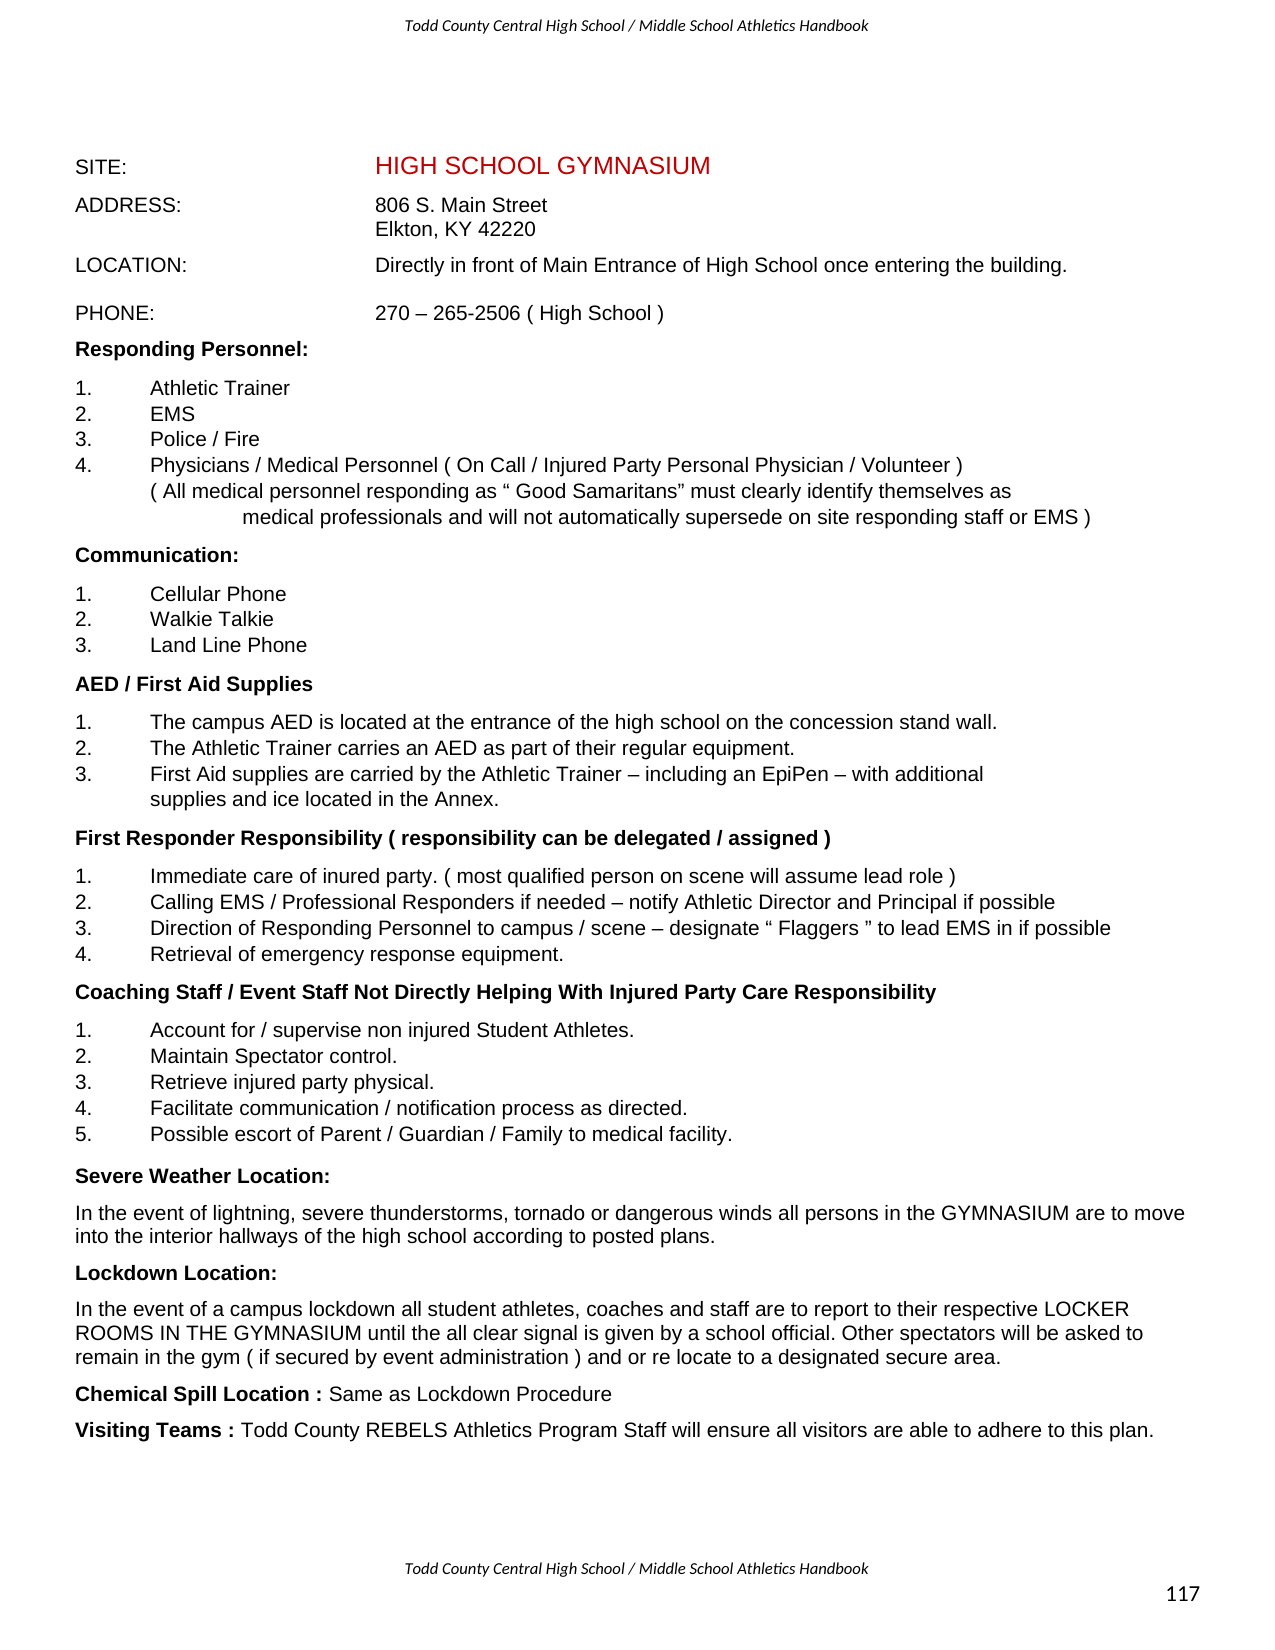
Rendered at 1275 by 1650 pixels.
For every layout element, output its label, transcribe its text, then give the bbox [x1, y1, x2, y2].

text Elkton, KY 42220 [75, 216, 1200, 240]
text 4. Retrieval of emergency response equipment. [75, 941, 1200, 965]
text 1. The campus AED is located at the entrance of the high school on the concession stand wall. [75, 710, 1200, 734]
text 3. Police / Fire [75, 427, 1200, 451]
text Severe Weather Location: [75, 1164, 1200, 1188]
text 2. Calling EMS / Professional Responders if needed – notify Athletic Director and Principal if possible [75, 890, 1200, 914]
text In the event of a campus lockdown all student athletes, coaches and staff are to report to their respective LOCKER ROOMS IN THE GYMNASIUM until the all clear signal is given by a school official. Other spectators will be asked to remain in the gym ( if secured by event administration ) and or re locate to a designated secure area. [75, 1297, 1200, 1369]
text Visiting Teams : Todd County REBELS Athletics Program Staff will ensure all visitors are able to adhere to this plan. [75, 1418, 1200, 1442]
text 3. Direction of Responding Personnel to campus / scene – designate “ Flaggers ” to lead EMS in if possible [75, 916, 1200, 939]
text 1. Account for / supervise non injured Student Athletes. [75, 1018, 1200, 1042]
text 1. Immediate care of inured party. ( most qualified person on scene will assume lead role ) [75, 864, 1200, 888]
text Chemical Spill Location : Same as Lockdown Procedure [75, 1382, 1200, 1406]
text 3. Land Line Phone [75, 633, 1200, 657]
text LOCATION: Directly in front of Main Entrance of High School once entering the building. [75, 253, 1200, 277]
text 2. Walkie Talkie [75, 607, 1200, 631]
text SITE: HIGH SCHOOL GYMNASIUM [75, 151, 1200, 180]
text 3. Retrieve injured party physical. [75, 1070, 1200, 1094]
text Communication: [75, 543, 1200, 567]
text Coaching Staff / Event Staff Not Directly Helping With Injured Party Care Responsibility [75, 980, 1200, 1004]
text 2. Maintain Spectator control. [75, 1044, 1200, 1068]
text 4. Physicians / Medical Personnel ( On Call / Injured Party Personal Physician / Volunteer ) [75, 453, 1200, 477]
text ADDRESS: 806 S. Main Street [75, 192, 1200, 216]
text 3. First Aid supplies are carried by the Athletic Trainer – including an EpiPen – with additional [75, 761, 1200, 785]
text ( All medical personnel responding as “ Good Samaritans” must clearly identify themselves as medical professionals and will not automatically supersede on site responding staff or EMS ) [75, 479, 1200, 529]
text 5. Possible escort of Parent / Guardian / Family to medical facility. [75, 1121, 1200, 1145]
text 1. Athletic Trainer [75, 376, 1200, 399]
text 4. Facilitate communication / notification process as directed. [75, 1096, 1200, 1119]
text First Responder Responsibility ( responsibility can be delegated / assigned ) [75, 826, 1200, 849]
text 2. The Athletic Trainer carries an AED as part of their regular equipment. [75, 736, 1200, 759]
text supplies and ice located in the Annex. [75, 787, 1200, 811]
text AED / First Aid Supplies [75, 671, 1200, 695]
text Lockdown Location: [75, 1261, 1200, 1285]
text PHONE: 270 – 265-2506 ( High School ) [75, 301, 1200, 325]
text In the event of lightning, severe thunderstorms, tornado or dangerous winds all persons in the GYMNASIUM are to move into the interior hallways of the high school according to posted plans. [75, 1200, 1200, 1248]
text 2. EMS [75, 401, 1200, 425]
text 1. Cellular Phone [75, 581, 1200, 605]
text Responding Personnel: [75, 337, 1200, 361]
